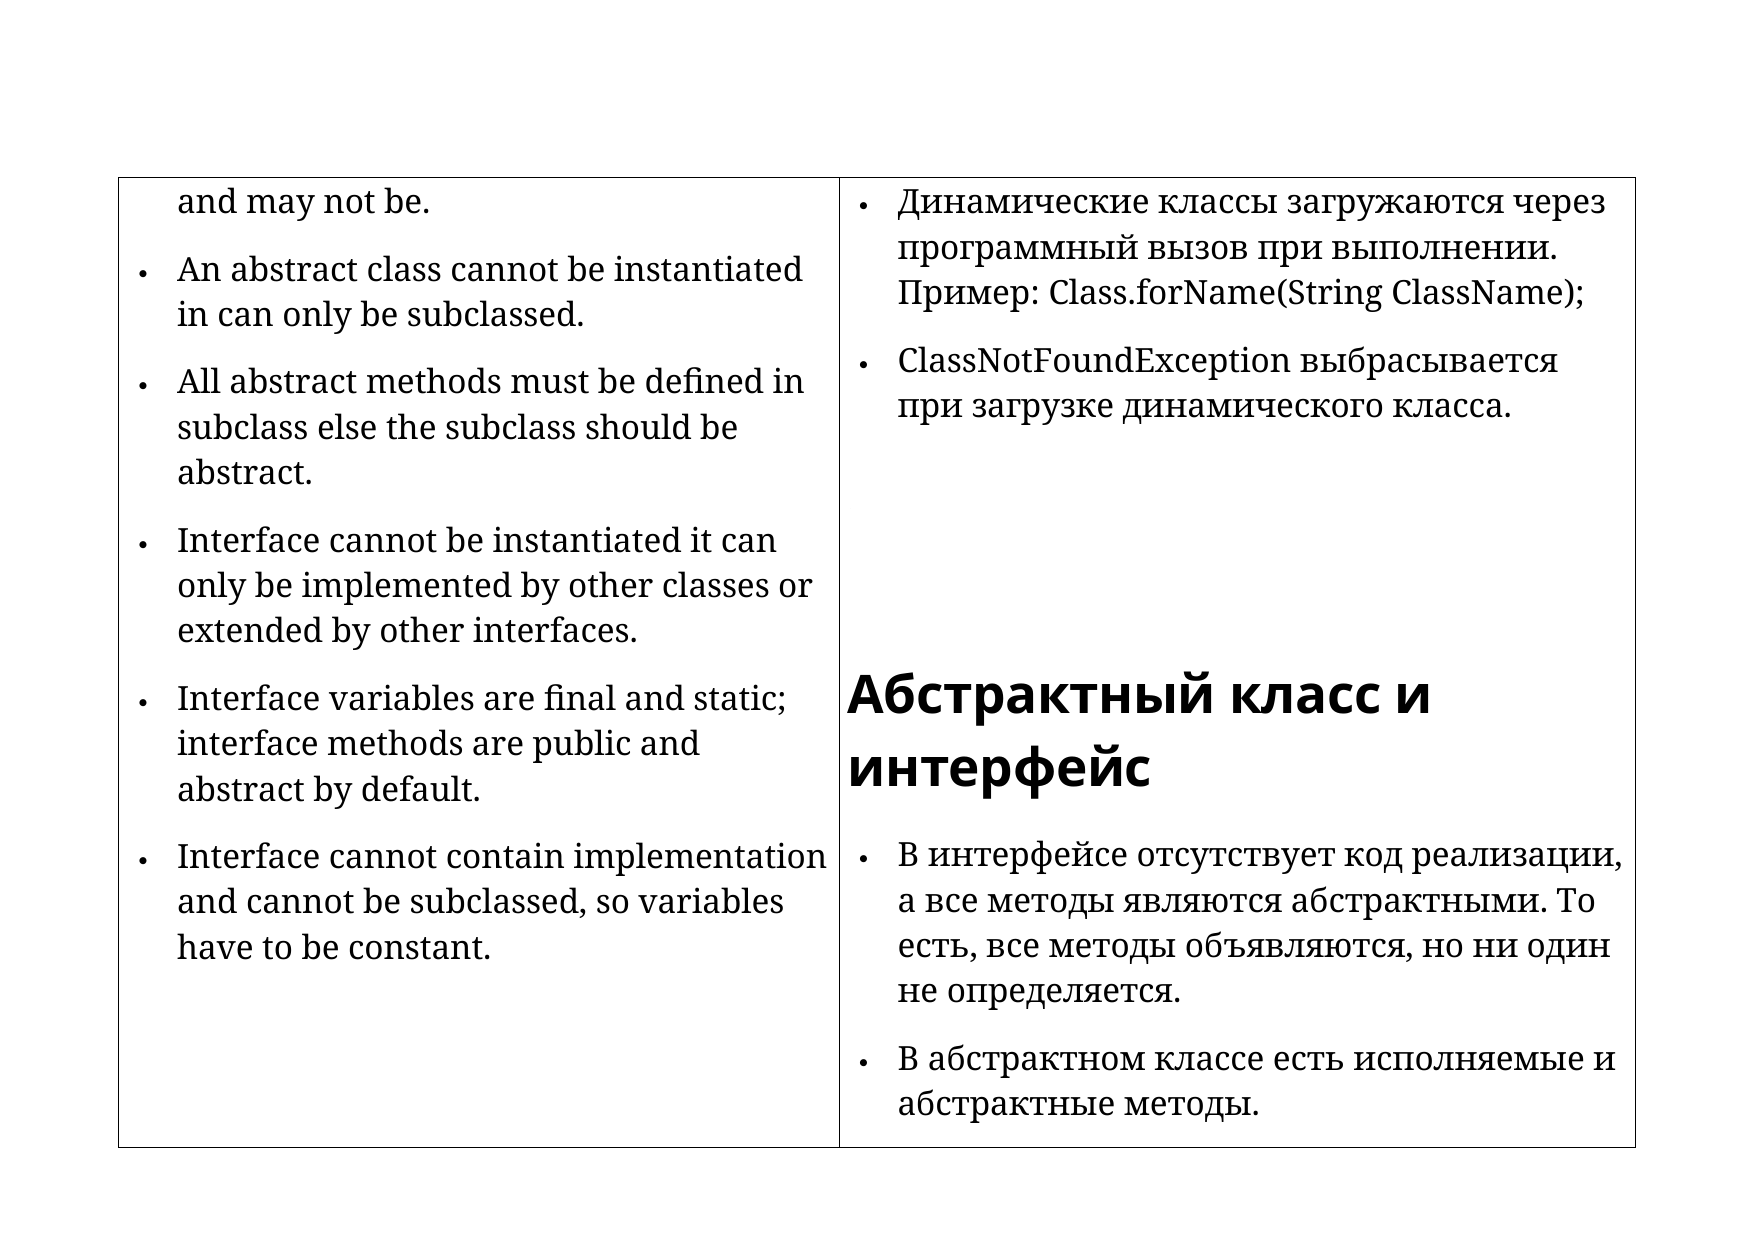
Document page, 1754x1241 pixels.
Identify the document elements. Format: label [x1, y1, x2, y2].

table_header [119, 178, 839, 1147]
table_header [840, 178, 1635, 1147]
